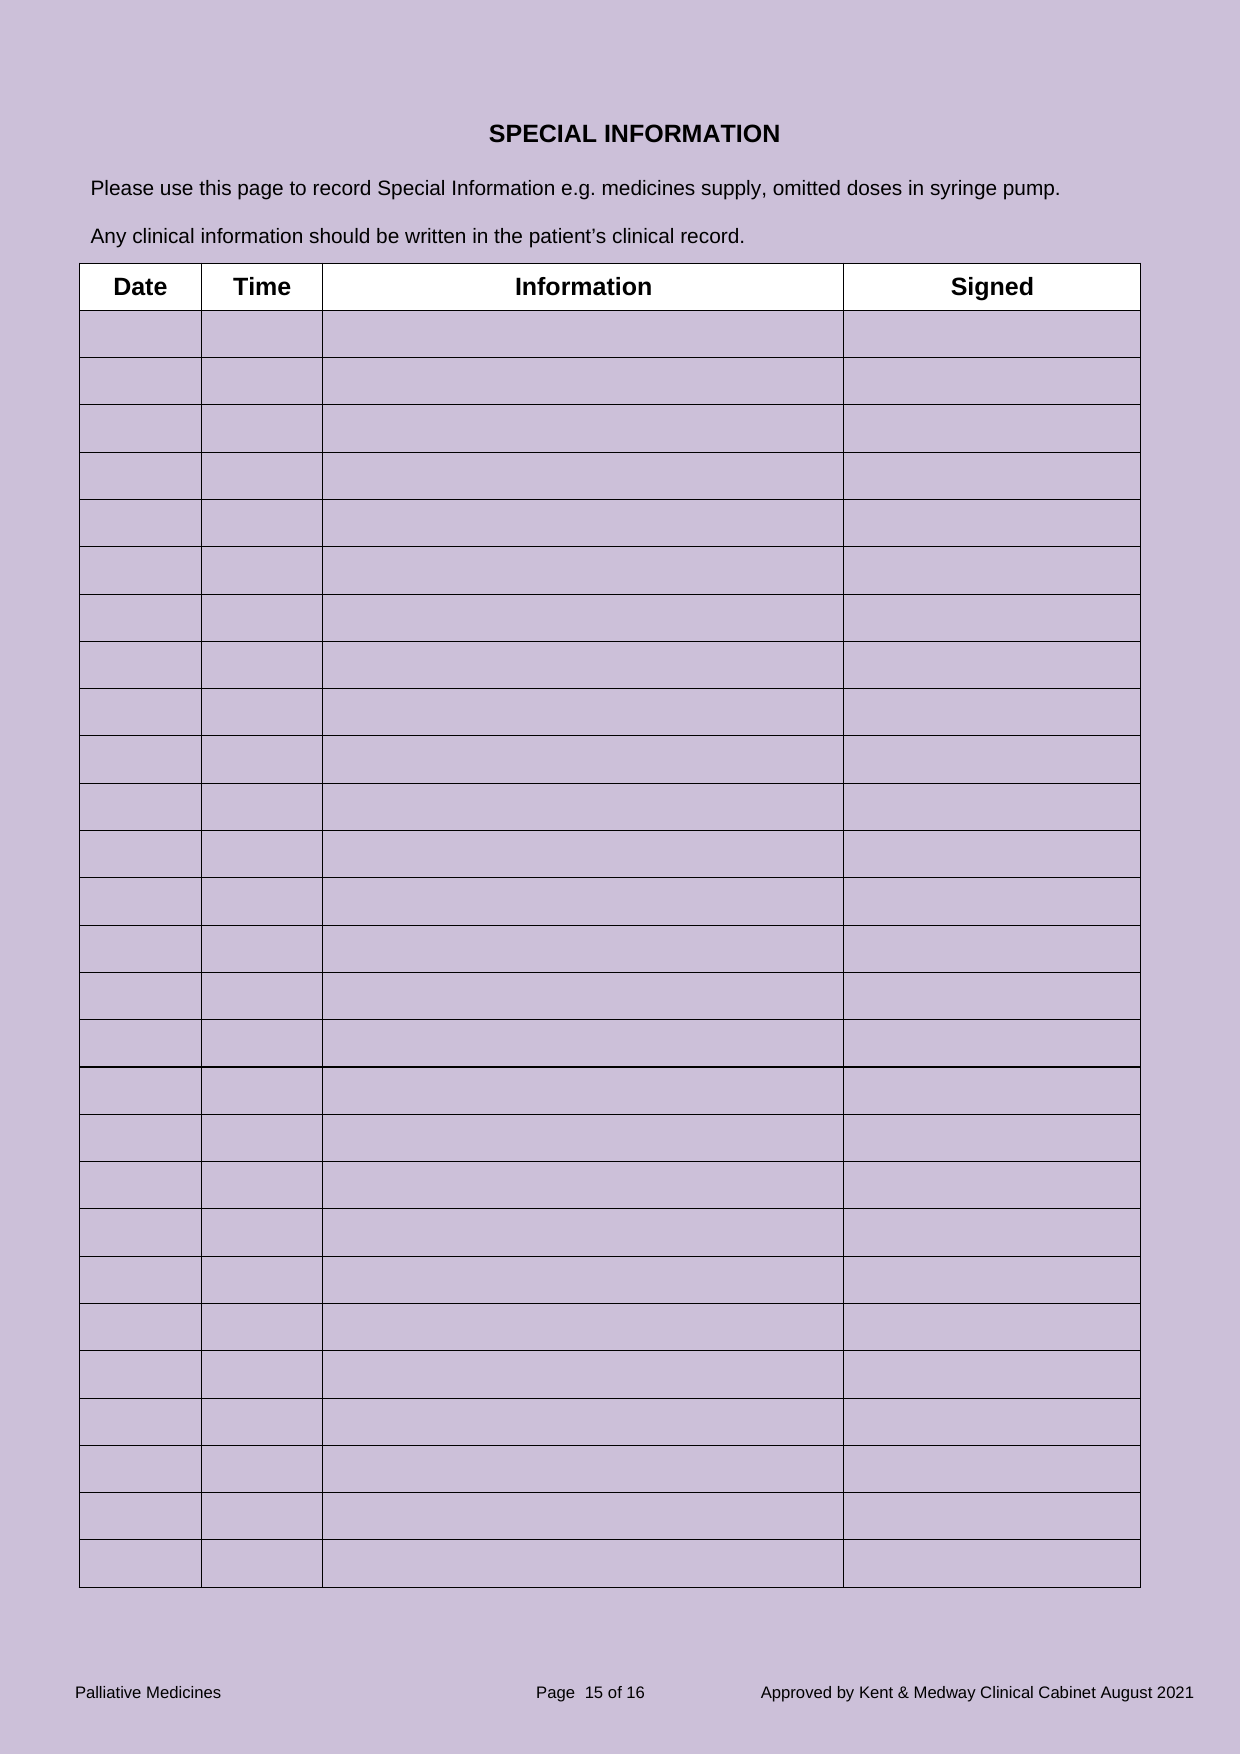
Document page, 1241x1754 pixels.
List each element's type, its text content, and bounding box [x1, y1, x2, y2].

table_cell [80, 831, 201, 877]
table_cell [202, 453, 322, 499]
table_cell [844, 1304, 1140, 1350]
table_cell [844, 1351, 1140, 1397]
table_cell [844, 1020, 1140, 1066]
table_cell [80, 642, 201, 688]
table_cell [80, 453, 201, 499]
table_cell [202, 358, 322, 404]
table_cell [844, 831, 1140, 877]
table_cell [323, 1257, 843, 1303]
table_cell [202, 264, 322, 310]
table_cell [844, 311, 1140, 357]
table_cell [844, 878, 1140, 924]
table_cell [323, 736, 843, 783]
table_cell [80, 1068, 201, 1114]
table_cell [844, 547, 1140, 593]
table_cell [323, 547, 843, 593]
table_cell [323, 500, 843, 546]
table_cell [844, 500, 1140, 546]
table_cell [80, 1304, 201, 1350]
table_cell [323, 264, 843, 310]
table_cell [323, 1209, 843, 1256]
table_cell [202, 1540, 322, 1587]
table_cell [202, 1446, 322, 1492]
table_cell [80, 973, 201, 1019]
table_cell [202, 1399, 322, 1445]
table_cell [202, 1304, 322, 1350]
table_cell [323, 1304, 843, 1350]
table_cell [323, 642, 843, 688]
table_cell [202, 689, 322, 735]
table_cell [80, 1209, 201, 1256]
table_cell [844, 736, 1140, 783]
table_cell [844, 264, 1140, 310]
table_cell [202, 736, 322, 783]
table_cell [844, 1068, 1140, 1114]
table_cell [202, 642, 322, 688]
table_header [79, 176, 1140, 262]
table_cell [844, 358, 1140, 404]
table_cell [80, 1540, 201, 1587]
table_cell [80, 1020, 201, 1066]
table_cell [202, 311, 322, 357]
title SPECIAL INFORMATION [69, 119, 1200, 147]
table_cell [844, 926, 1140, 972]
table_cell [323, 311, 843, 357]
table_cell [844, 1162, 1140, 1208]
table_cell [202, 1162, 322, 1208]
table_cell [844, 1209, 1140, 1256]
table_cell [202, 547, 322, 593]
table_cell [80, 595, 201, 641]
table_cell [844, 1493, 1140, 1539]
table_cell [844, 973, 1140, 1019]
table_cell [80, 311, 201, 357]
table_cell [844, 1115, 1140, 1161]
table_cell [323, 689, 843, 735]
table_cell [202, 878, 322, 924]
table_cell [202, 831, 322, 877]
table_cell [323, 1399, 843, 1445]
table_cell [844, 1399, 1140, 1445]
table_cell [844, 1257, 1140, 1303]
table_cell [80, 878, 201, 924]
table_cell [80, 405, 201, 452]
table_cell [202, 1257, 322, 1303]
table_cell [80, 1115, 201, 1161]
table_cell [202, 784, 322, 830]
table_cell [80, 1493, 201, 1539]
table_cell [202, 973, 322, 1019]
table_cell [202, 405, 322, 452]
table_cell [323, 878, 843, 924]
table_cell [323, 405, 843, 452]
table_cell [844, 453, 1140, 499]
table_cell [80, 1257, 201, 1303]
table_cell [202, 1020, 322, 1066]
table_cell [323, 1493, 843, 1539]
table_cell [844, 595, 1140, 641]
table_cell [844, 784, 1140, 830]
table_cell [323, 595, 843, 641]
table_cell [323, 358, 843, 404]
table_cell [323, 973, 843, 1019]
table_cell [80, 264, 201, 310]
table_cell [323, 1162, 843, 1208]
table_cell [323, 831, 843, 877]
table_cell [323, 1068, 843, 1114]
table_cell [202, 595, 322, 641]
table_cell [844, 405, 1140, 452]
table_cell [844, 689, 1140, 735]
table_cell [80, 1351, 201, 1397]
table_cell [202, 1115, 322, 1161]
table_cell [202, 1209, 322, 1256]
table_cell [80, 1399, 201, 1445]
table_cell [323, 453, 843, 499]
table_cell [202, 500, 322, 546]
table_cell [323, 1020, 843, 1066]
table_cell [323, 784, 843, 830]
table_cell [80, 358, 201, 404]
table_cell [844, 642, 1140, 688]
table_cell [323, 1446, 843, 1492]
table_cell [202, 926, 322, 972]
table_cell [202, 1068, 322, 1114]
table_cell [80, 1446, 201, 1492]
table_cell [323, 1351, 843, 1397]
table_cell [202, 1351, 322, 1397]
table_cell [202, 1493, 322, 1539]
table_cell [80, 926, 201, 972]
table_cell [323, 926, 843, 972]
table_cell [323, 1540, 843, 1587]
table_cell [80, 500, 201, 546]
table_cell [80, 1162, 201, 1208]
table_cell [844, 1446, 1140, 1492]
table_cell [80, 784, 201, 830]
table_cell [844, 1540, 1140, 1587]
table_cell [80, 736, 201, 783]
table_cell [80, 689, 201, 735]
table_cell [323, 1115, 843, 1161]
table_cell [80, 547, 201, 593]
